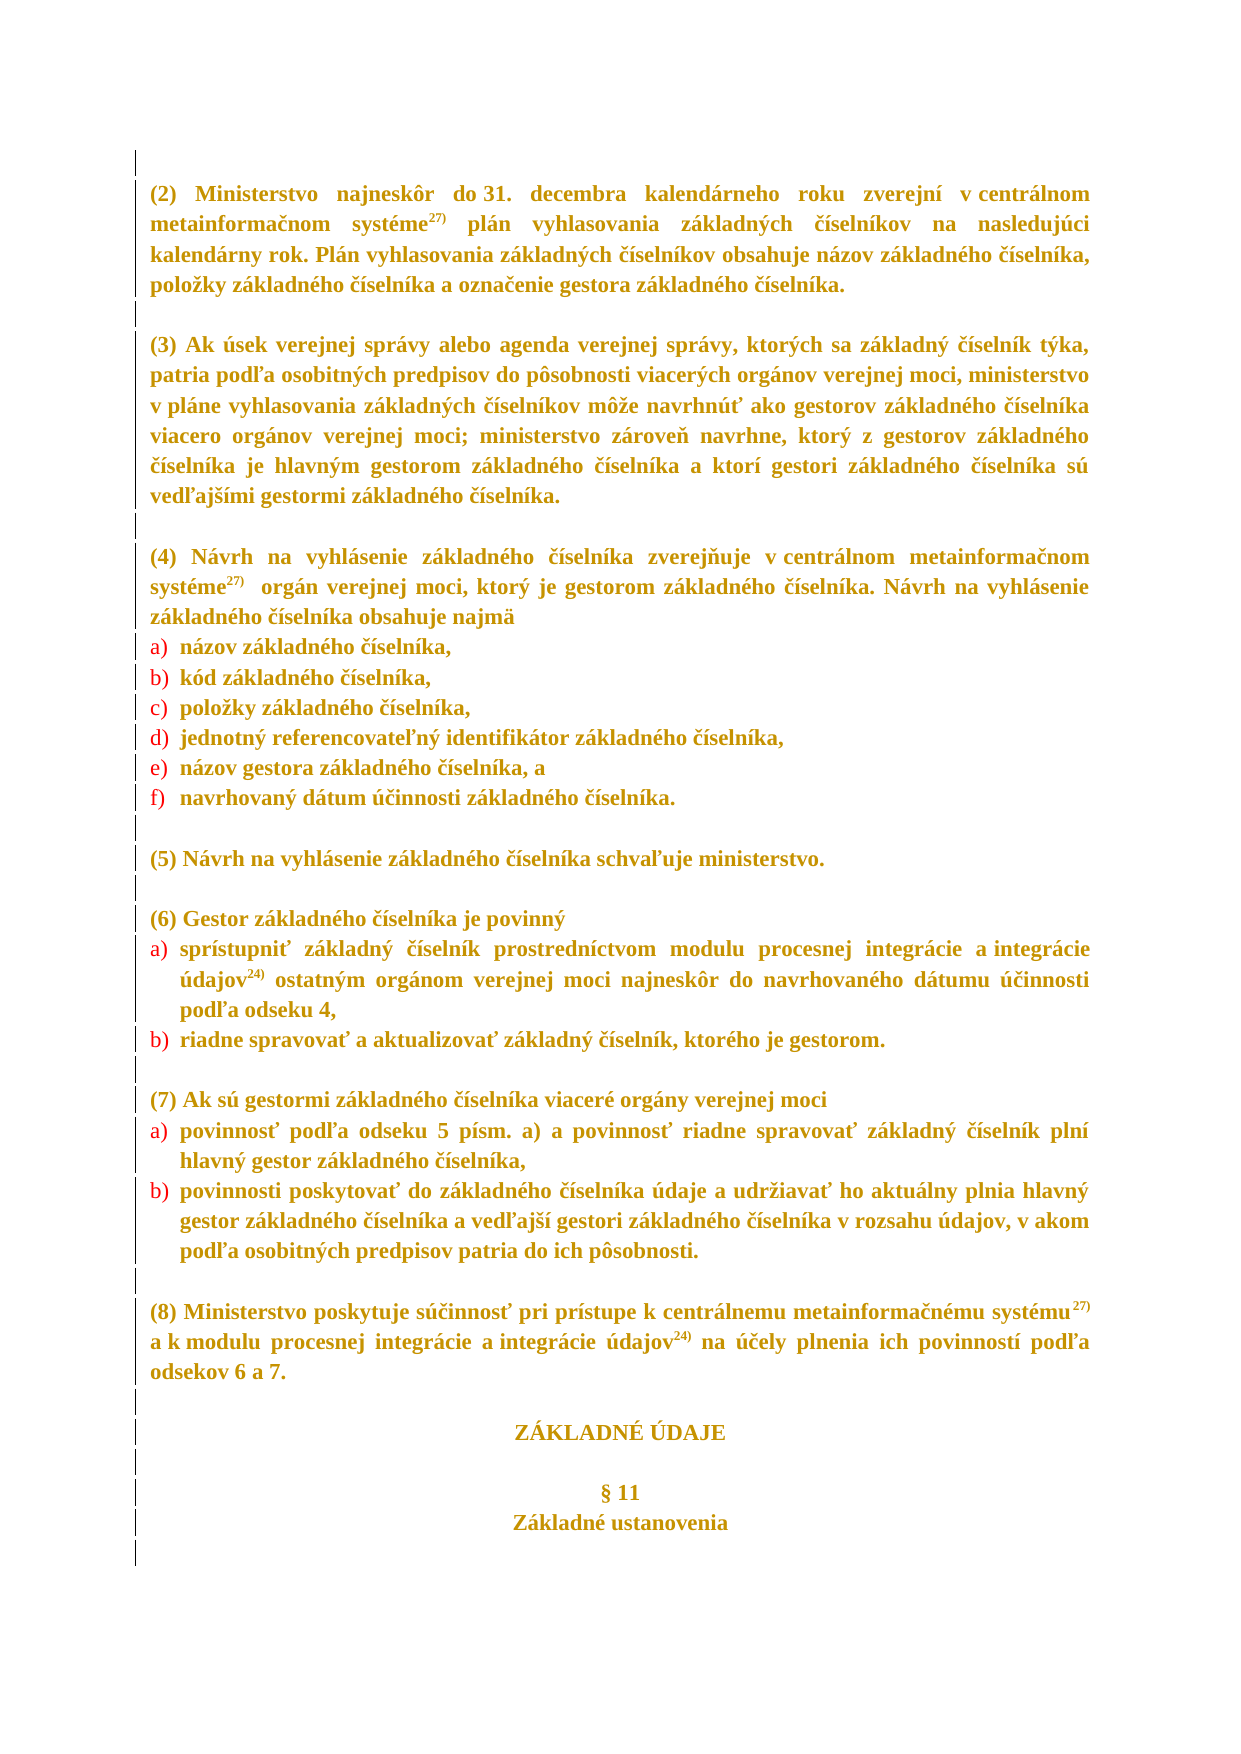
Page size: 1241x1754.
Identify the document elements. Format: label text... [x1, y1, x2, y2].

list názov gestora základného číselníka, a [150, 754, 1090, 781]
list položky základného číselníka, [150, 694, 1090, 720]
list kód základného číselníka, [150, 663, 1090, 690]
text (5) Návrh na vyhlásenie základného číselníka schvaľuje ministerstvo. [150, 845, 1090, 871]
text (7) Ak sú gestormi základného číselníka viaceré orgány verejnej moci [150, 1086, 1090, 1113]
text ZÁKLADNÉ ÚDAJE [150, 1419, 1090, 1445]
text (4) Návrh na vyhlásenie základného číselníka zverejňuje v centrálnom metainformačnom systéme27) orgán verejnej moci, ktorý je gestorom základného číselníka. Návrh na vyhlásenie základného číselníka obsahuje najmä [150, 543, 1090, 629]
list povinnosť podľa odseku 5 písm. a) a povinnosť riadne spravovať základný číselník plní hlavný gestor základného číselníka, [150, 1117, 1090, 1173]
text (3) Ak úsek verejnej správy alebo agenda verejnej správy, ktorých sa základný číselník týka, patria podľa osobitných predpisov do pôsobnosti viacerých orgánov verejnej moci, ministerstvo v pláne vyhlasovania základných číselníkov môže navrhnúť ako gestorov základného číselníka viacero orgánov verejnej moci; ministerstvo zároveň navrhne, ktorý z gestorov základného číselníka je hlavným gestorom základného číselníka a ktorí gestori základného číselníka sú vedľajšími gestormi základného číselníka. [150, 331, 1090, 509]
text (6) Gestor základného číselníka je povinný [150, 905, 1090, 932]
list riadne spravovať a aktualizovať základný číselník, ktorého je gestorom. [150, 1026, 1090, 1052]
list jednotný referencovateľný identifikátor základného číselníka, [150, 724, 1090, 750]
text (8) Ministerstvo poskytuje súčinnosť pri prístupe k centrálnemu metainformačnému systému27) a k modulu procesnej integrácie a integrácie údajov24) na účely plnenia ich povinností podľa odsekov 6 a 7. [150, 1298, 1090, 1385]
list povinnosti poskytovať do základného číselníka údaje a udržiavať ho aktuálny plnia hlavný gestor základného číselníka a vedľajší gestori základného číselníka v rozsahu údajov, v akom podľa osobitných predpisov patria do ich pôsobnosti. [150, 1177, 1090, 1264]
list názov základného číselníka, [150, 633, 1090, 660]
text (2) Ministerstvo najneskôr do 31. decembra kalendárneho roku zverejní v centrálnom metainformačnom systéme27) plán vyhlasovania základných číselníkov na nasledujúci kalendárny rok. Plán vyhlasovania základných číselníkov obsahuje názov základného číselníka, položky základného číselníka a označenie gestora základného číselníka. [150, 180, 1090, 297]
text Základné ustanovenia [150, 1509, 1090, 1536]
list navrhovaný dátum účinnosti základného číselníka. [150, 784, 1090, 811]
text § 11 [150, 1479, 1090, 1506]
list sprístupniť základný číselník prostredníctvom modulu procesnej integrácie a integrácie údajov24) ostatným orgánom verejnej moci najneskôr do navrhovaného dátumu účinnosti podľa odseku 4, [150, 935, 1090, 1022]
